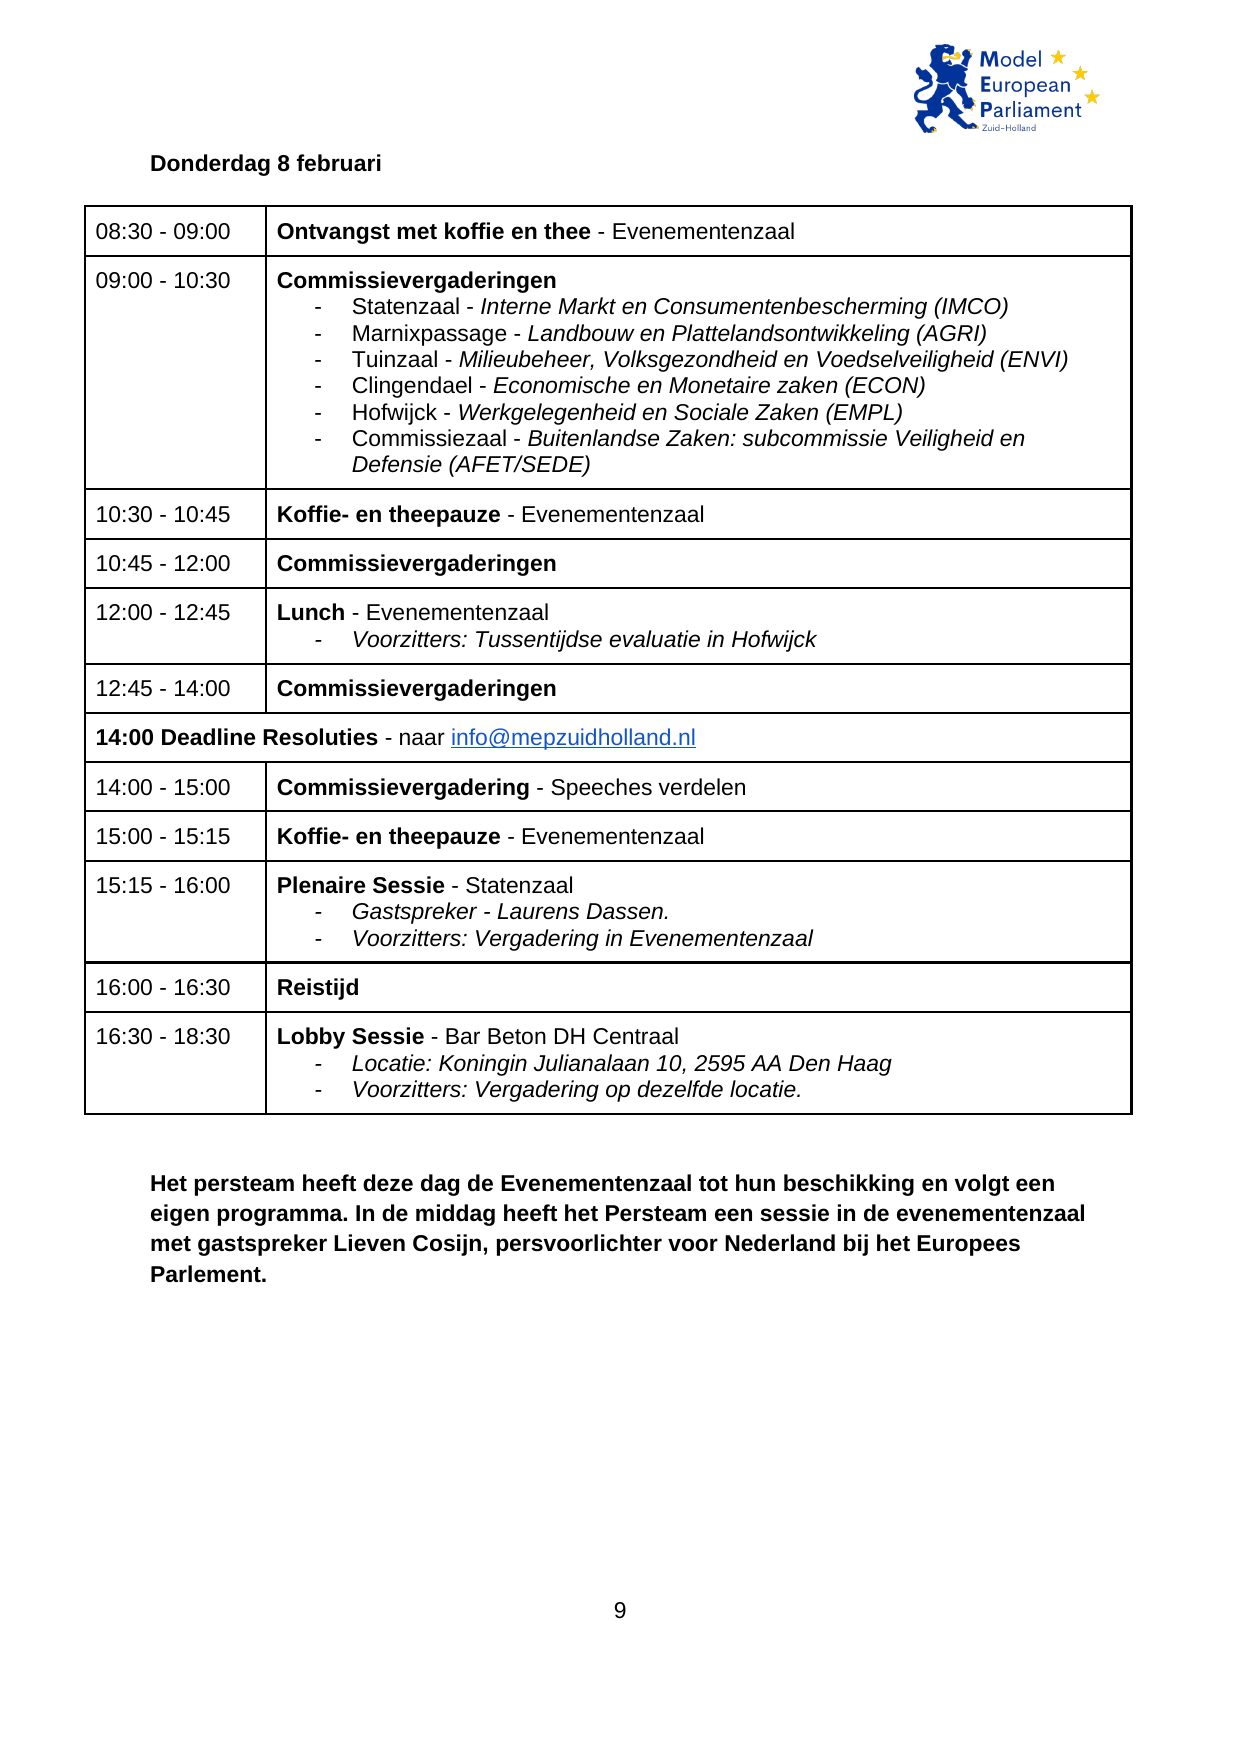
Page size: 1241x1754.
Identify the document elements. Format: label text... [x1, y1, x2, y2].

table_cell Commissievergaderingen [267, 665, 1130, 712]
table_cell Reistijd [267, 964, 1130, 1011]
table_cell Lobby Sessie - Bar Beton DH Centraal Locatie: Koningin Julianalaan 10, 2595 AA Den Haag Voorzitters: Vergadering op dezelfde locatie. [267, 1013, 1130, 1113]
table_cell 12:45 - 14:00 [86, 665, 265, 712]
table_cell 14:00 Deadline Resoluties - naar info@mepzuidholland.nl [86, 714, 1130, 761]
table_cell 16:00 - 16:30 [86, 964, 265, 1011]
table_cell 15:00 - 15:15 [86, 812, 265, 859]
table_cell Plenaire Sessie - Statenzaal Gastspreker - Laurens Dassen. Voorzitters: Vergadering in Evenementenzaal [267, 862, 1130, 961]
table_cell 15:15 - 16:00 [86, 862, 265, 961]
table_cell Commissievergaderingen [267, 540, 1130, 587]
table_cell Commissievergaderingen Statenzaal - Interne Markt en Consumentenbescherming (IMCO) Marnixpassage - Landbouw en Plattelandsontwikkeling (AGRI) Tuinzaal - Milieubeheer, Volksgezondheid en Voedselveiligheid (ENVI) Clingendael - Economische en Monetaire zaken (ECON) Hofwijck - Werkgelegenheid en Sociale Zaken (EMPL) Commissiezaal - Buitenlandse Zaken: subcommissie Veiligheid en Defensie (AFET/SEDE) [267, 257, 1130, 488]
table_cell 10:45 - 12:00 [86, 540, 265, 587]
text Donderdag 8 februari [150, 150, 1090, 176]
table_cell 16:30 - 18:30 [86, 1013, 265, 1113]
table_header 08:30 - 09:00 [86, 207, 265, 254]
table_cell Koffie- en theepauze - Evenementenzaal [267, 812, 1130, 859]
picture [905, 0, 1116, 142]
table_cell 10:30 - 10:45 [86, 490, 265, 537]
table_header Ontvangst met koffie en thee - Evenementenzaal [267, 207, 1130, 254]
text Het persteam heeft deze dag de Evenementenzaal tot hun beschikking en volgt een eigen programma. In de middag heeft het Persteam een sessie in de evenementenzaal met gastspreker Lieven Cosijn, persvoorlichter voor Nederland bij het Europees Parlement. [150, 1170, 1090, 1287]
table_cell Commissievergadering - Speeches verdelen [267, 763, 1130, 810]
table_cell Koffie- en theepauze - Evenementenzaal [267, 490, 1130, 537]
table_cell Lunch - Evenementenzaal Voorzitters: Tussentijdse evaluatie in Hofwijck [267, 589, 1130, 662]
table_cell 09:00 - 10:30 [86, 257, 265, 488]
table_cell 14:00 - 15:00 [86, 763, 265, 810]
table_cell 12:00 - 12:45 [86, 589, 265, 662]
